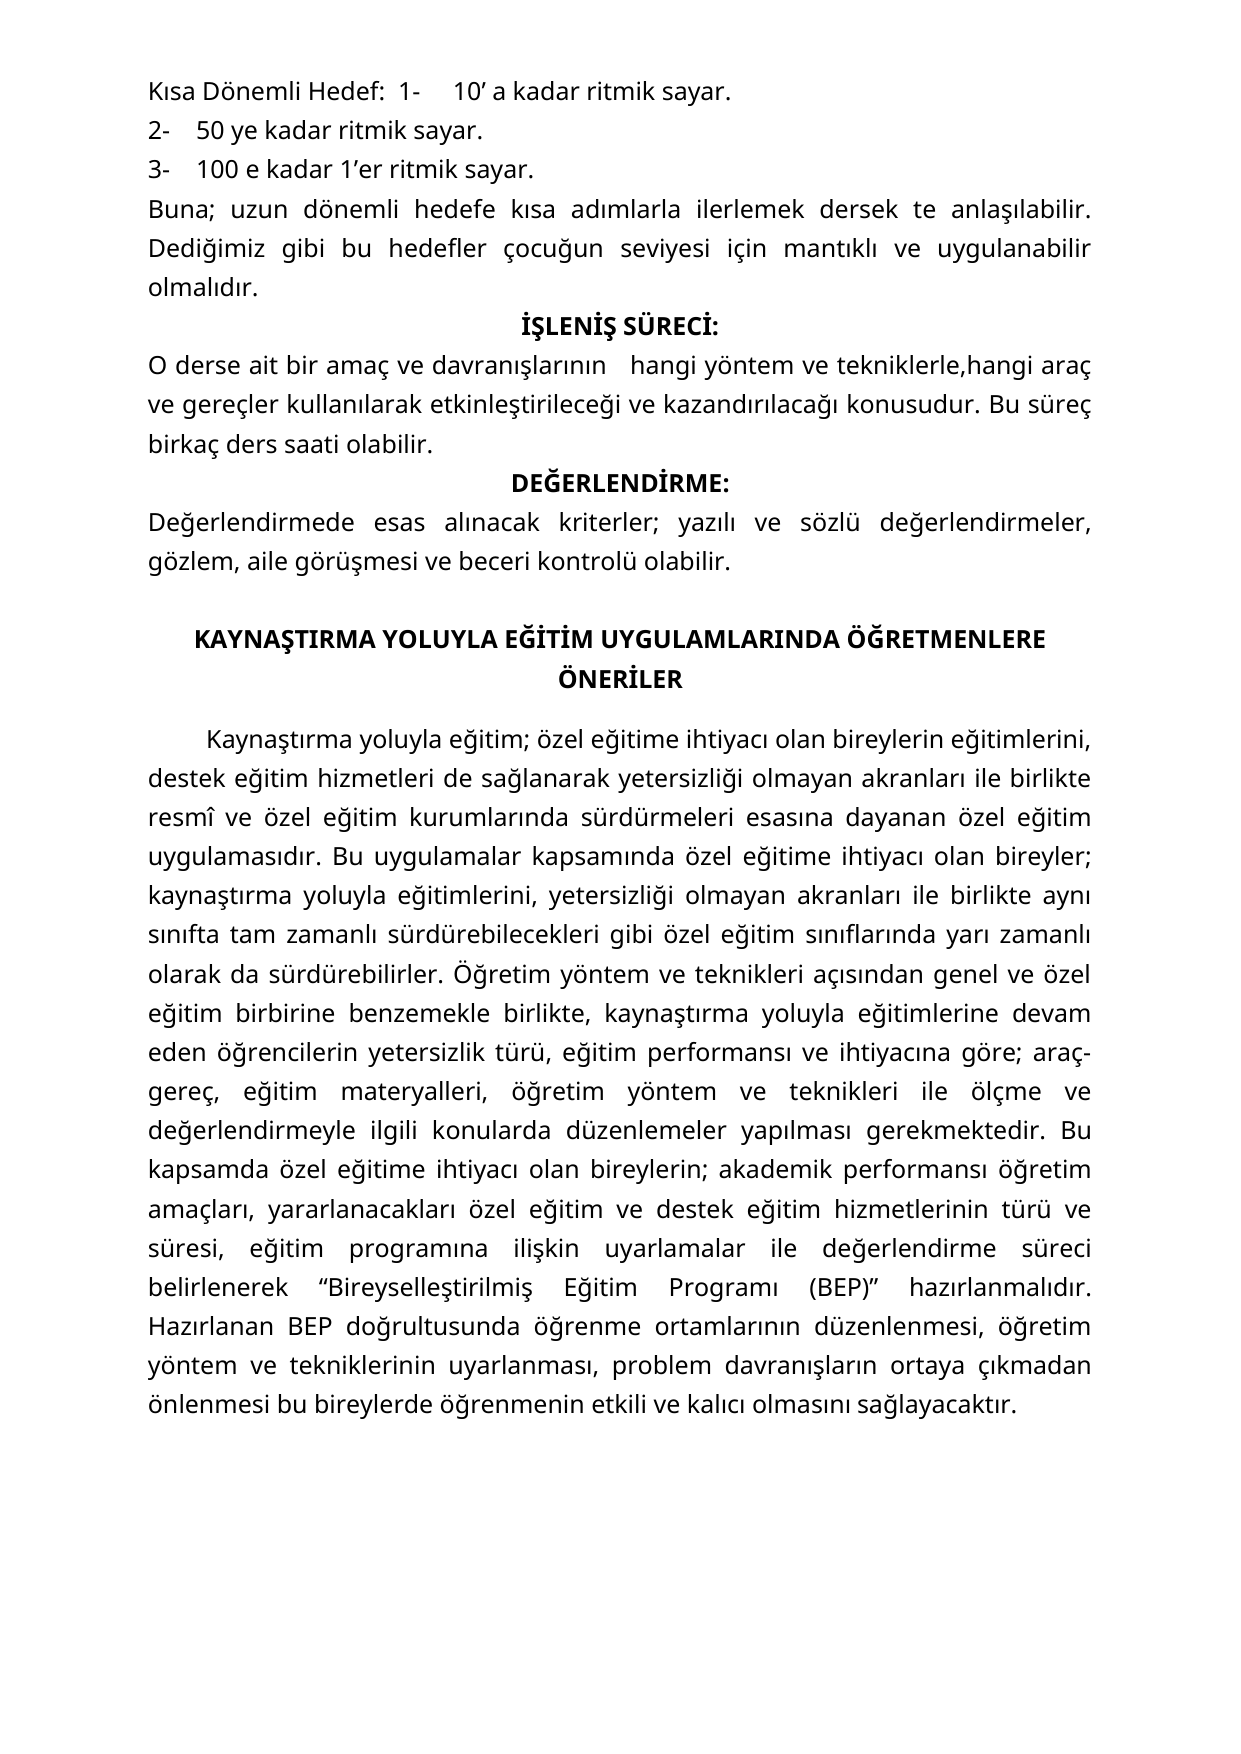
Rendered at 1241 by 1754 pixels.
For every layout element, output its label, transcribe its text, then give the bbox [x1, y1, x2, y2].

text KAYNAŞTIRMA YOLUYLA EĞİTİM UYGULAMLARINDA ÖĞRETMENLERE ÖNERİLER [148, 622, 1093, 695]
text Buna; uzun dönemli hedefe kısa adımlarla ilerlemek dersek te anlaşılabilir. Dediğimiz gibi bu hedefler çocuğun seviyesi için mantıklı ve uygulanabilir olmalıdır. [148, 191, 1093, 304]
text O derse ait bir amaç ve davranışlarının hangi yöntem ve tekniklerle,hangi araç ve gereçler kullanılarak etkinleştirileceği ve kazandırılacağı konusudur. Bu süreç birkaç ders saati olabilir. [148, 348, 1093, 460]
text 2- 50 ye kadar ritmik sayar. [148, 113, 1093, 147]
text Kısa Dönemli Hedef: 1- 10’ a kadar ritmik sayar. [148, 74, 1093, 108]
text Kaynaştırma yoluyla eğitim; özel eğitime ihtiyacı olan bireylerin eğitimlerini, destek eğitim hizmetleri de sağlanarak yetersizliği olmayan akranları ile birlikte resmî ve özel eğitim kurumlarında sürdürmeleri esasına dayanan özel eğitim uygulamasıdır. Bu uygulamalar kapsamında özel eğitime ihtiyacı olan bireyler; kaynaştırma yoluyla eğitimlerini, yetersizliği olmayan akranları ile birlikte aynı sınıfta tam zamanlı sürdürebilecekleri gibi özel eğitim sınıflarında yarı zamanlı olarak da sürdürebilirler. Öğretim yöntem ve teknikleri açısından genel ve özel eğitim birbirine benzemekle birlikte, kaynaştırma yoluyla eğitimlerine devam eden öğrencilerin yetersizlik türü, eğitim performansı ve ihtiyacına göre; araç-gereç, eğitim materyalleri, öğretim yöntem ve teknikleri ile ölçme ve değerlendirmeyle ilgili konularda düzenlemeler yapılması gerekmektedir. Bu kapsamda özel eğitime ihtiyacı olan bireylerin; akademik performansı öğretim amaçları, yararlanacakları özel eğitim ve destek eğitim hizmetlerinin türü ve süresi, eğitim programına ilişkin uyarlamalar ile değerlendirme süreci belirlenerek “Bireyselleştirilmiş Eğitim Programı (BEP)” hazırlanmalıdır. Hazırlanan BEP doğrultusunda öğrenme ortamlarının düzenlenmesi, öğretim yöntem ve tekniklerinin uyarlanması, problem davranışların ortaya çıkmadan önlenmesi bu bireylerde öğrenmenin etkili ve kalıcı olmasını sağlayacaktır. [148, 721, 1093, 1421]
text 3- 100 e kadar 1’er ritmik sayar. [148, 152, 1093, 186]
text Değerlendirmede esas alınacak kriterler; yazılı ve sözlü değerlendirmeler, gözlem, aile görüşmesi ve beceri kontrolü olabilir. [148, 505, 1093, 578]
text DEĞERLENDİRME: [148, 466, 1093, 499]
text İŞLENİŞ SÜRECİ: [148, 309, 1093, 343]
